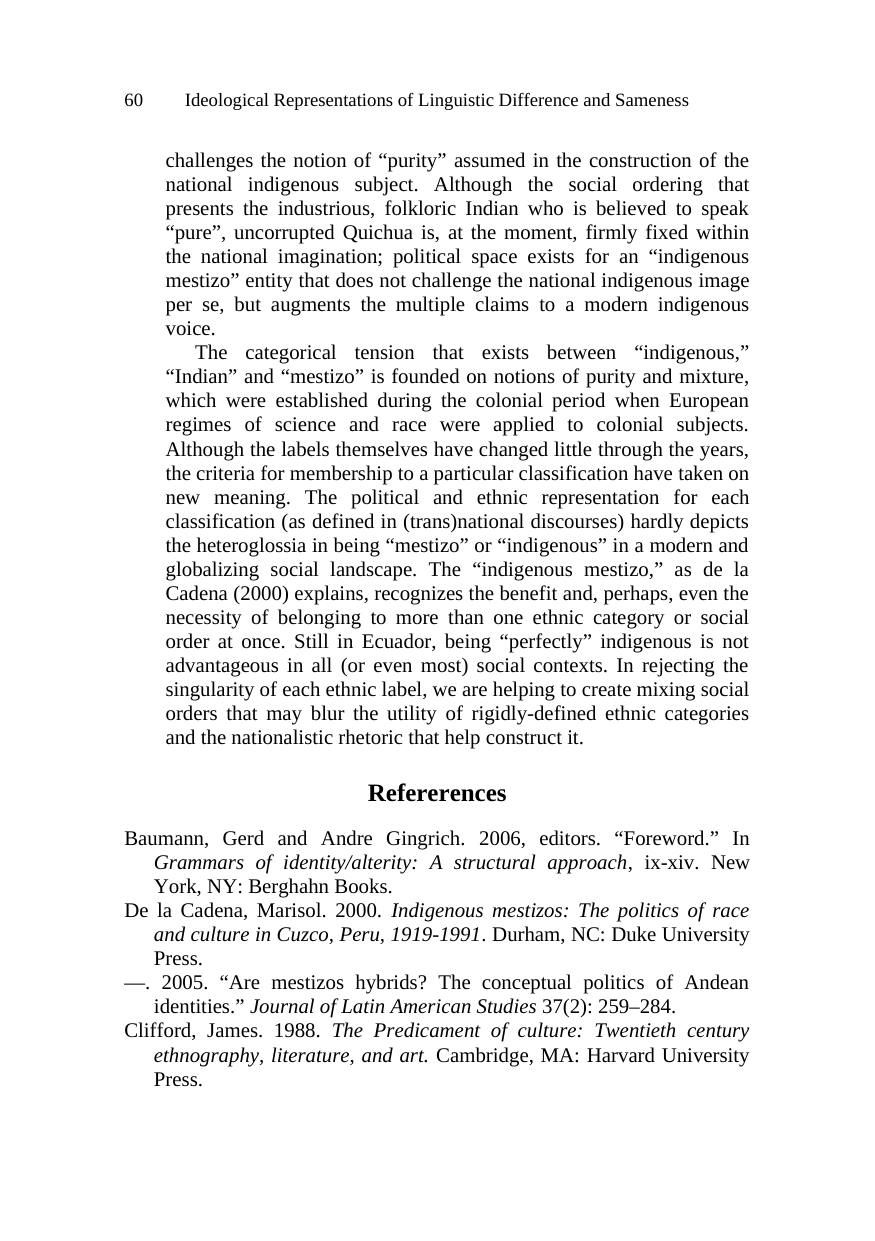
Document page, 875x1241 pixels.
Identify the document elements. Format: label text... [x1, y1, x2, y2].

text De la Cadena, Marisol. 2000. Indigenous mestizos: The politics of race and culture in Cuzco, Peru, 1919-1991. Durham, NC: Duke University Press. [124, 898, 750, 970]
text Clifford, James. 1988. The Predicament of culture: Twentieth century ethnography, literature, and art. Cambridge, MA: Harvard University Press. [124, 1018, 750, 1091]
text —. 2005. “Are mestizos hybrids? The conceptual politics of Andean identities.” Journal of Latin American Studies 37(2): 259–284. [124, 970, 750, 1018]
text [165, 148, 750, 340]
text Refererences [124, 778, 750, 807]
text Baumann, Gerd and Andre Gingrich. 2006, editors. “Foreword.” In Grammars of identity/alterity: A structural approach, ix-xiv. New York, NY: Berghahn Books. [124, 826, 750, 898]
text The categorical tension that exists between “indigenous,” “Indian” and “mestizo” is founded on notions of purity and mixture, which were established during the colonial period when European regimes of science and race were applied to colonial subjects. Although the labels themselves have changed little through the years, the criteria for membership to a particular classification have taken on new meaning. The political and ethnic representation for each classification (as defined in (trans)national discourses) hardly depicts the heteroglossia in being “mestizo” or “indigenous” in a modern and globalizing social landscape. The “indigenous mestizo,” as de la Cadena (2000) explains, recognizes the benefit and, perhaps, even the necessity of belonging to more than one ethnic category or social order at once. Still in Ecuador, being “perfectly” indigenous is not advantageous in all (or even most) social contexts. In rejecting the singularity of each ethnic label, we are helping to create mixing social orders that may blur the utility of rigidly-defined ethnic categories and the nationalistic rhetoric that help construct it. [165, 340, 750, 749]
